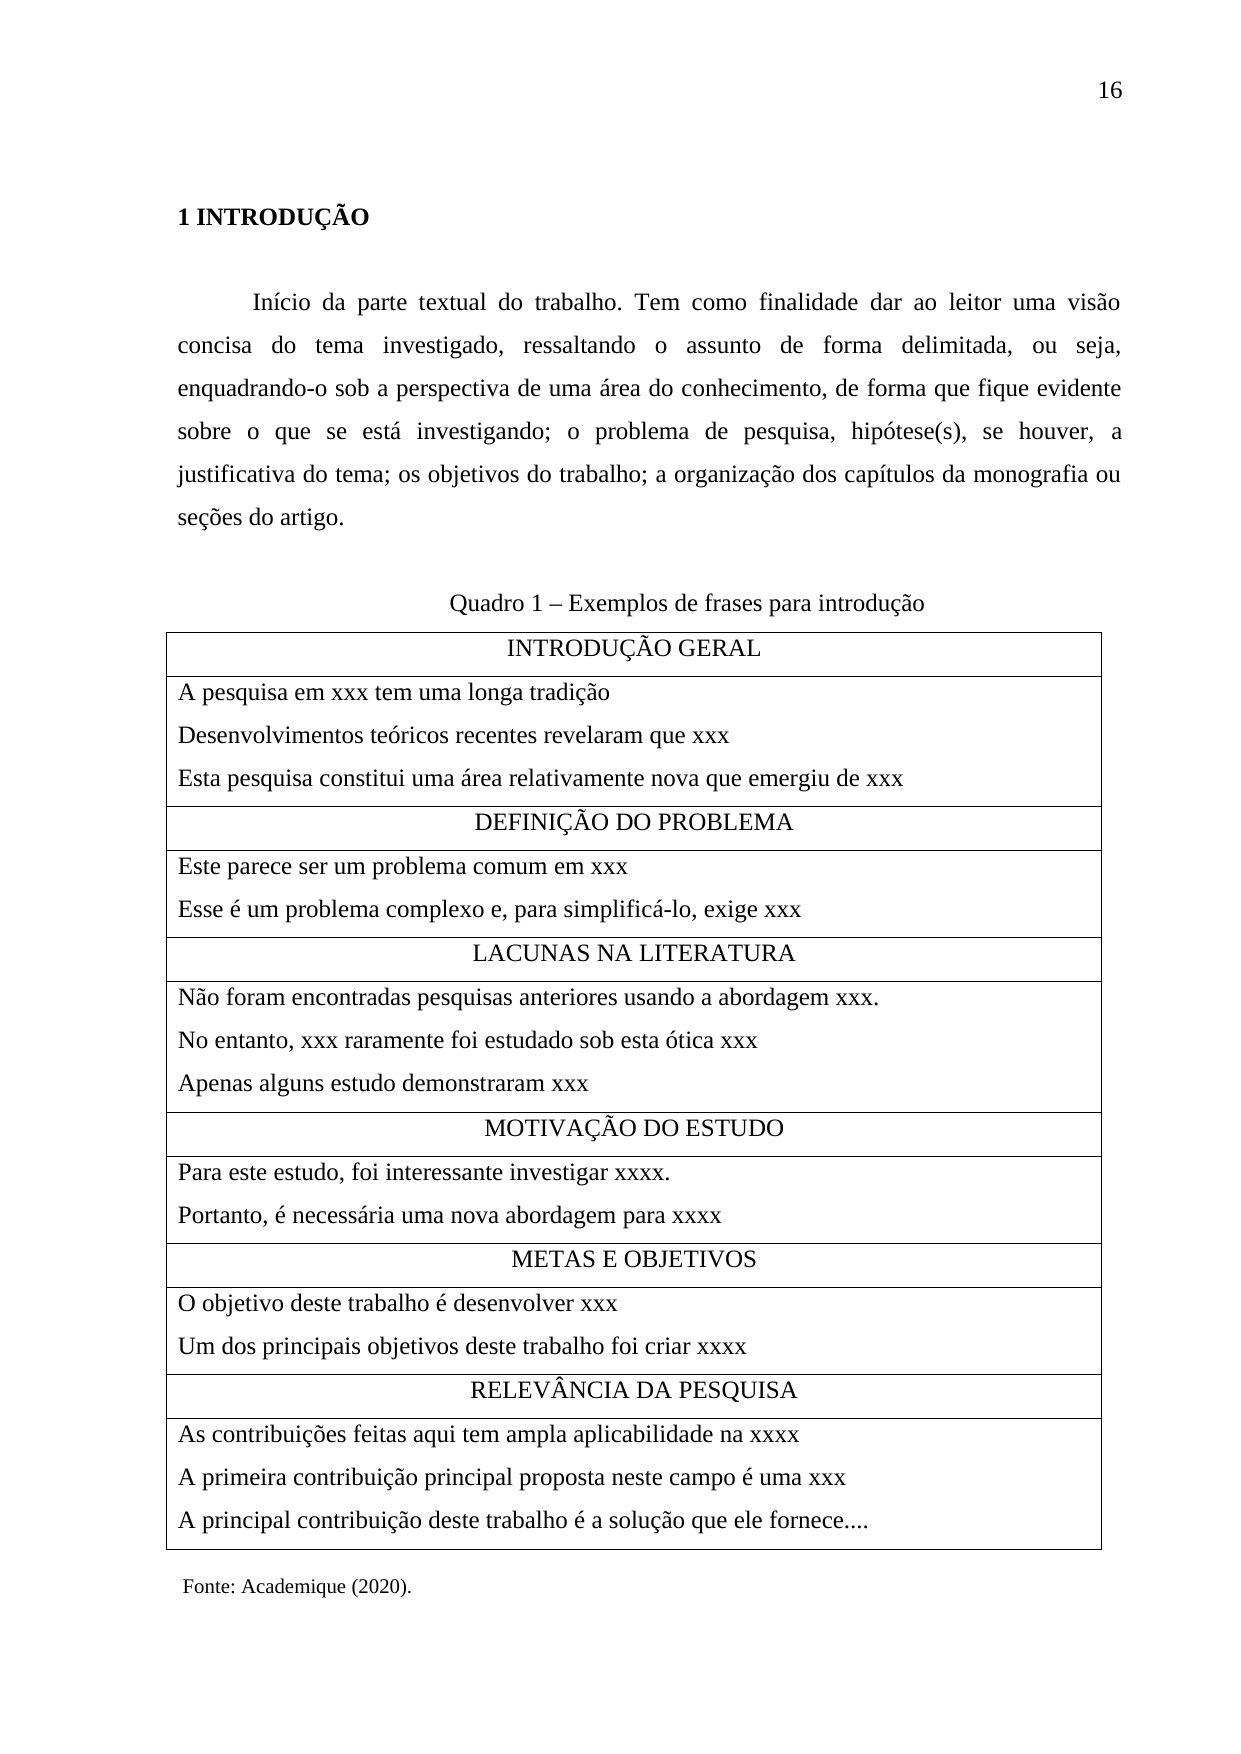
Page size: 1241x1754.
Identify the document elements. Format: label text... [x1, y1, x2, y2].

table_cell Para este estudo, foi interessante investigar xxxx. Portanto, é necessária uma nova abordagem para xxxx [167, 1157, 1101, 1243]
table_cell DEFINIÇÃO DO PROBLEMA [167, 807, 1101, 850]
subtitle 1 INTRODUÇÃO [177, 202, 1122, 231]
table_cell As contribuições feitas aqui tem ampla aplicabilidade na xxxx A primeira contribuição principal proposta neste campo é uma xxx A principal contribuição deste trabalho é a solução que ele fornece.... [167, 1419, 1101, 1548]
table_cell Não foram encontradas pesquisas anteriores usando a abordagem xxx. No entanto, xxx raramente foi estudado sob esta ótica xxx Apenas alguns estudo demonstraram xxx [167, 982, 1101, 1112]
text Início da parte textual do trabalho. Tem como finalidade dar ao leitor uma visão concisa do tema investigado, ressaltando o assunto de forma delimitada, ou seja, enquadrando-o sob a perspectiva de uma área do conhecimento, de forma que fique evidente sobre o que se está investigando; o problema de pesquisa, hipótese(s), se houver, a justificativa do tema; os objetivos do trabalho; a organização dos capítulos da monografia ou seções do artigo. [177, 287, 1122, 531]
table_cell O objetivo deste trabalho é desenvolver xxx Um dos principais objetivos deste trabalho foi criar xxxx [167, 1288, 1101, 1374]
table_cell A pesquisa em xxx tem uma longa tradição Desenvolvimentos teóricos recentes revelaram que xxx Esta pesquisa constitui uma área relativamente nova que emergiu de xxx [167, 677, 1101, 806]
text Quadro 1 – Exemplos de frases para introdução [177, 588, 1122, 617]
table_cell RELEVÂNCIA DA PESQUISA [167, 1375, 1101, 1418]
table_cell MOTIVAÇÃO DO ESTUDO [167, 1113, 1101, 1156]
text Fonte: Academique (2020). [177, 1574, 1122, 1598]
table_cell Este parece ser um problema comum em xxx Esse é um problema complexo e, para simplificá-lo, exige xxx [167, 851, 1101, 937]
table_header INTRODUÇÃO GERAL [167, 633, 1101, 676]
table_cell LACUNAS NA LITERATURA [167, 938, 1101, 981]
table_cell METAS E OBJETIVOS [167, 1244, 1101, 1287]
